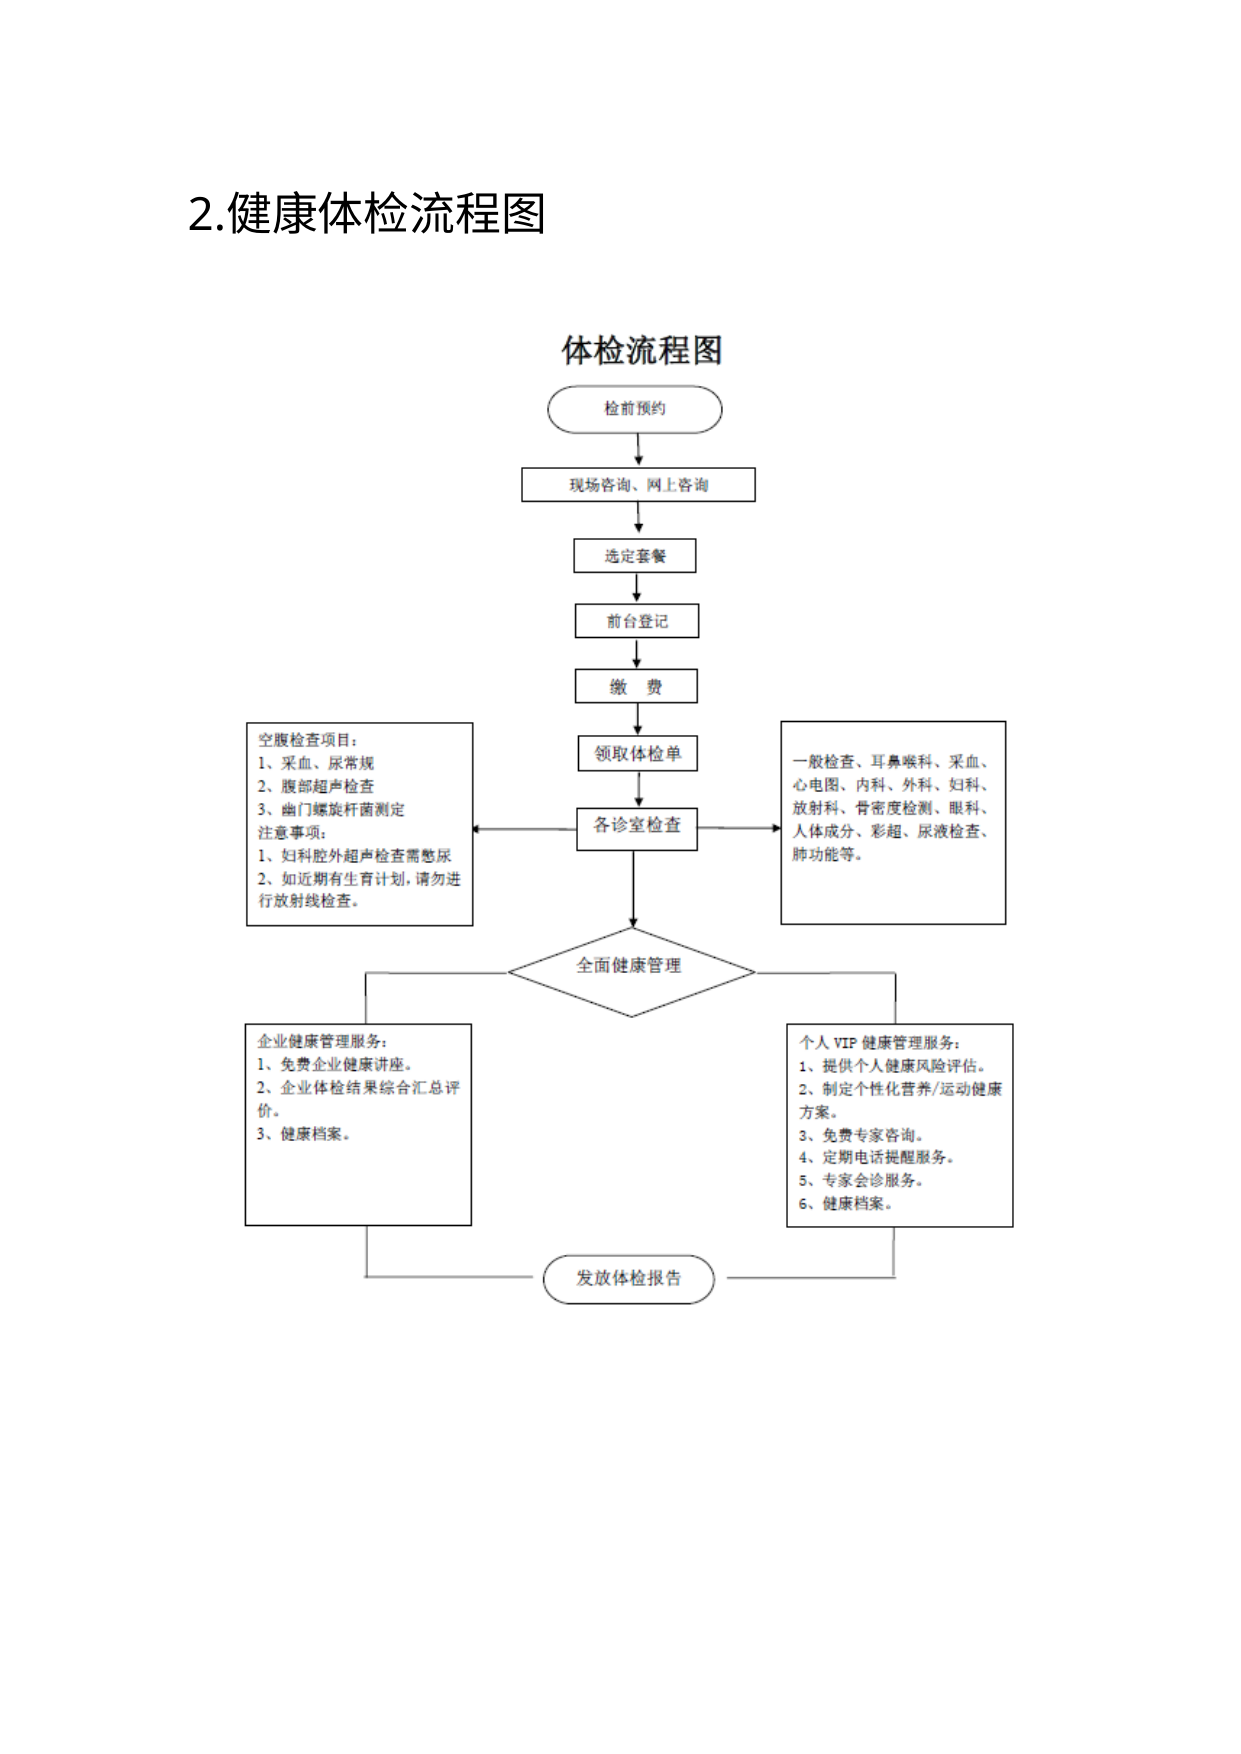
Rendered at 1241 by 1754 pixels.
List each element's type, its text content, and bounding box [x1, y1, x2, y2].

text 2.健康体检流程图 [187, 162, 1053, 259]
picture [187, 259, 1053, 1351]
